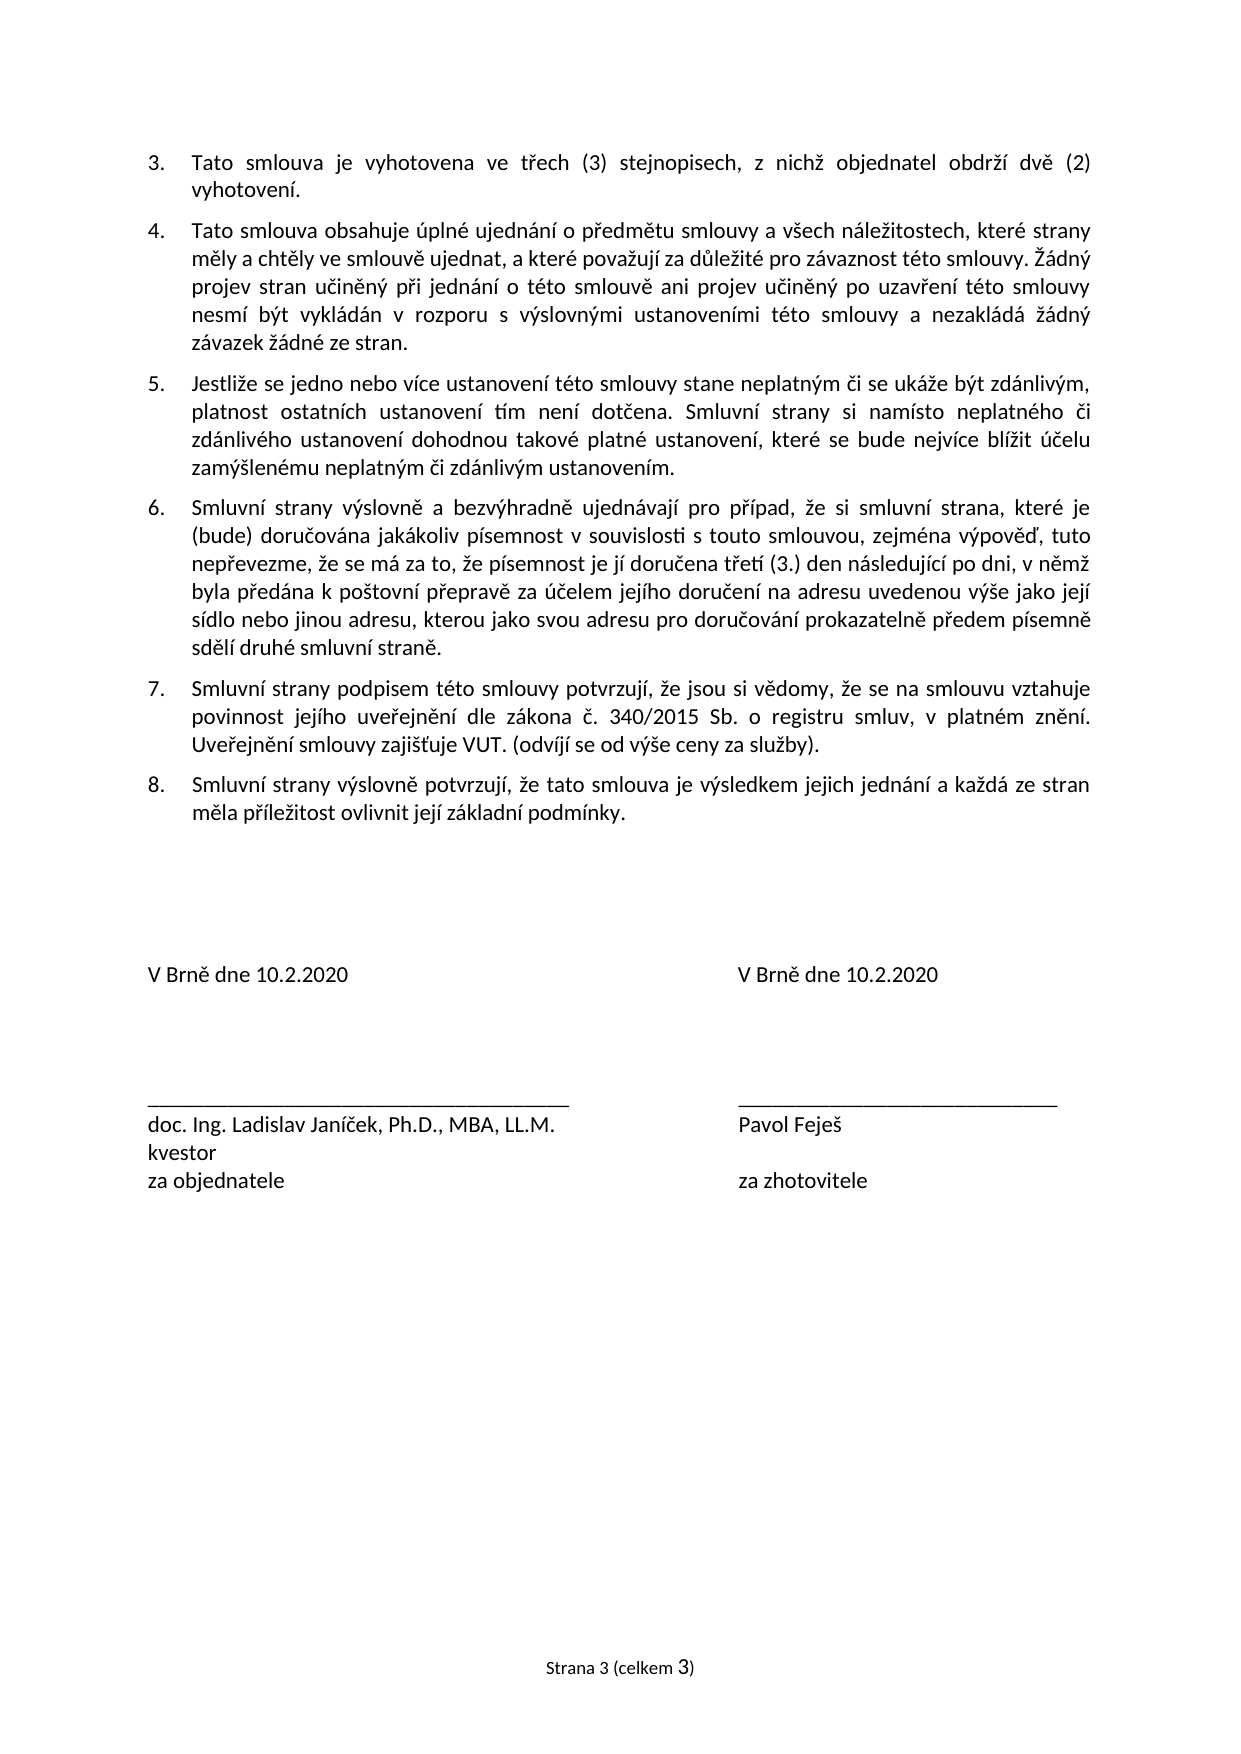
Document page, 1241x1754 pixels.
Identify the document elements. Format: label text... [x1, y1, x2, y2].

list Smluvní strany podpisem této smlouvy potvrzují, že jsou si vědomy, že se na smlouvu vztahuje povinnost jejího uveřejnění dle zákona č. 340/2015 Sb. o registru smluv, v platném znění. Uveřejnění smlouvy zajišťuje VUT. (odvíjí se od výše ceny za služby). [148, 674, 1093, 758]
text 8. Smluvní strany výslovně potvrzují, že tato smlouva je výsledkem jejich jednání a každá ze stran měla příležitost ovlivnit její základní podmínky. [148, 771, 1093, 827]
text _____________________________________ ____________________________ doc. Ing. Ladislav Janíček, Ph.D., MBA, LL.M. Pavol Feješ kvestor za objednatele za zhotovitele [148, 1082, 1093, 1194]
list Jestliže se jedno nebo více ustanovení této smlouvy stane neplatným či se ukáže být zdánlivým, platnost ostatních ustanovení tím není dotčena. Smluvní strany si namísto neplatného či zdánlivého ustanovení dohodnou takové platné ustanovení, které se bude nejvíce blížit účelu zamýšlenému neplatným či zdánlivým ustanovením. [148, 369, 1093, 481]
list Smluvní strany výslovně a bezvýhradně ujednávají pro případ, že si smluvní strana, které je (bude) doručována jakákoliv písemnost v souvislosti s touto smlouvou, zejména výpověď, tuto nepřevezme, že se má za to, že písemnost je jí doručena třetí (3.) den následující po dni, v němž byla předána k poštovní přepravě za účelem jejího doručení na adresu uvedenou výše jako její sídlo nebo jinou adresu, kterou jako svou adresu pro doručování prokazatelně předem písemně sdělí druhé smluvní straně. [148, 493, 1093, 661]
list Tato smlouva obsahuje úplné ujednání o předmětu smlouvy a všech náležitostech, které strany měly a chtěly ve smlouvě ujednat, a které považují za důležité pro závaznost této smlouvy. Žádný projev stran učiněný při jednání o této smlouvě ani projev učiněný po uzavření této smlouvy nesmí být vykládán v rozporu s výslovnými ustanoveními této smlouvy a nezakládá žádný závazek žádné ze stran. [148, 216, 1093, 356]
list Tato smlouva je vyhotovena ve třech (3) stejnopisech, z nichž objednatel obdrží dvě (2) vyhotovení. [148, 148, 1093, 204]
text V Brně dne 10.2.2020 V Brně dne 10.2.2020 [148, 961, 1093, 989]
